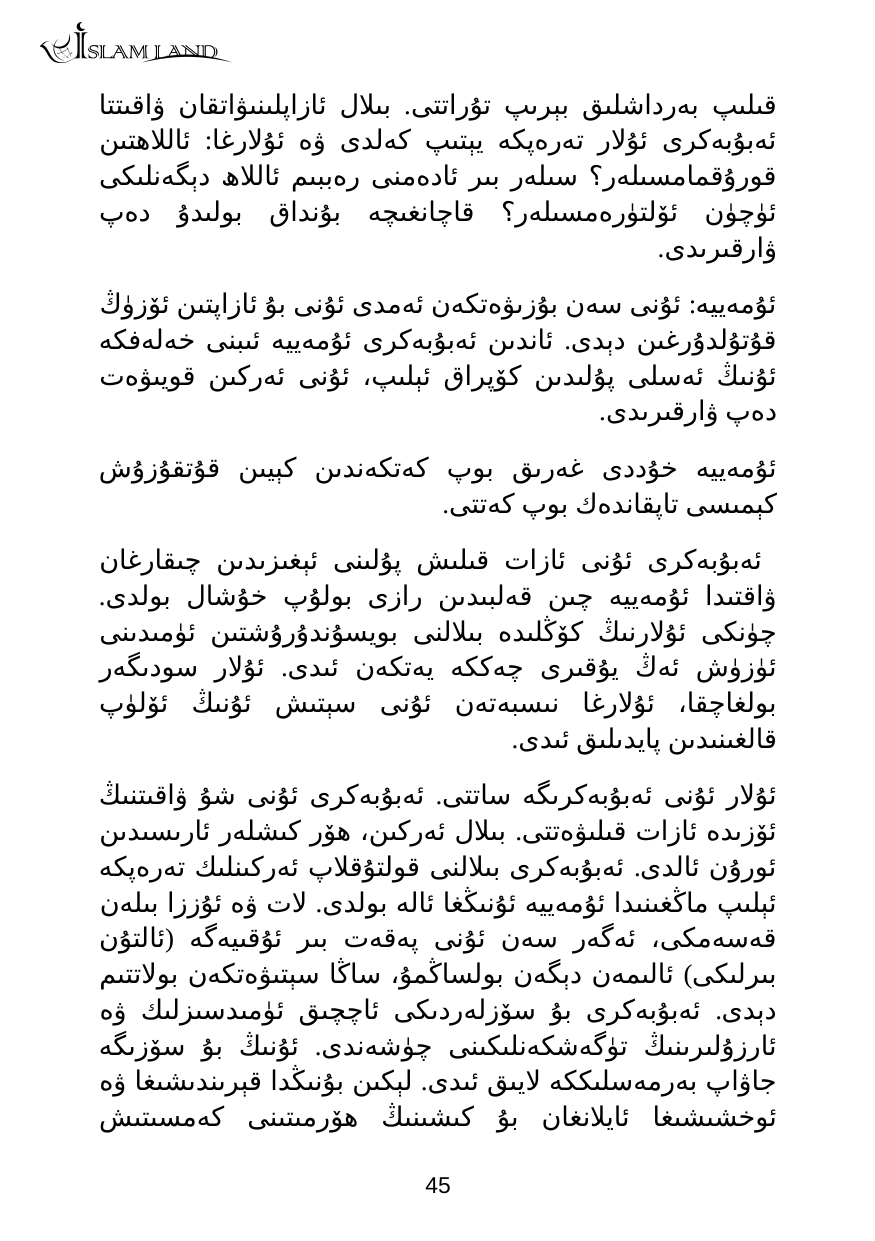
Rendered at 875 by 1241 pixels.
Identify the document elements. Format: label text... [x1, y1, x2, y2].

picture [39, 22, 233, 63]
text ئەبۇبەكرى ئۇنى ئازات قىلىش پۇلىنى ئېغىزىدىن چىقارغان ۋاقتىدا ئۇمەييە چىن قەلبىدىن رازى بولۇپ خۇشال بولدى. چۈنكى ئۇلارنىڭ كۆڭلىدە بىلالنى بويسۇندۇرۇشتىن ئۈمىدىنى ئۈزۈش ئەڭ يۇقىرى چەككە يەتكەن ئىدى. ئۇلار سودىگەر بولغاچقا، ئۇلارغا نىسبەتەن ئۇنى سېتىش ئۇنىڭ ئۆلۈپ قالغىنىدىن پايدىلىق ئىدى. [99, 544, 777, 754]
text ئۇمەييە خۇددى غەرىق بوپ كەتكەندىن كېيىن قۇتقۇزۇش كېمىسى تاپقاندەك بوپ كەتتى. [99, 452, 777, 519]
text ئۇمەييە: ئۇنى سەن بۇزىۋەتكەن ئەمدى ئۇنى بۇ ئازاپتىن ئۆزۈڭ قۇتۇلدۇرغىن دېدى. ئاندىن ئەبۇبەكرى ئۇمەييە ئىبنى خەلەفكە ئۇنىڭ ئەسلى پۇلىدىن كۆپراق ئېلىپ، ئۇنى ئەركىن قويىۋەت دەپ ۋارقىرىدى. [99, 288, 777, 427]
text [99, 89, 777, 263]
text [99, 779, 777, 1132]
